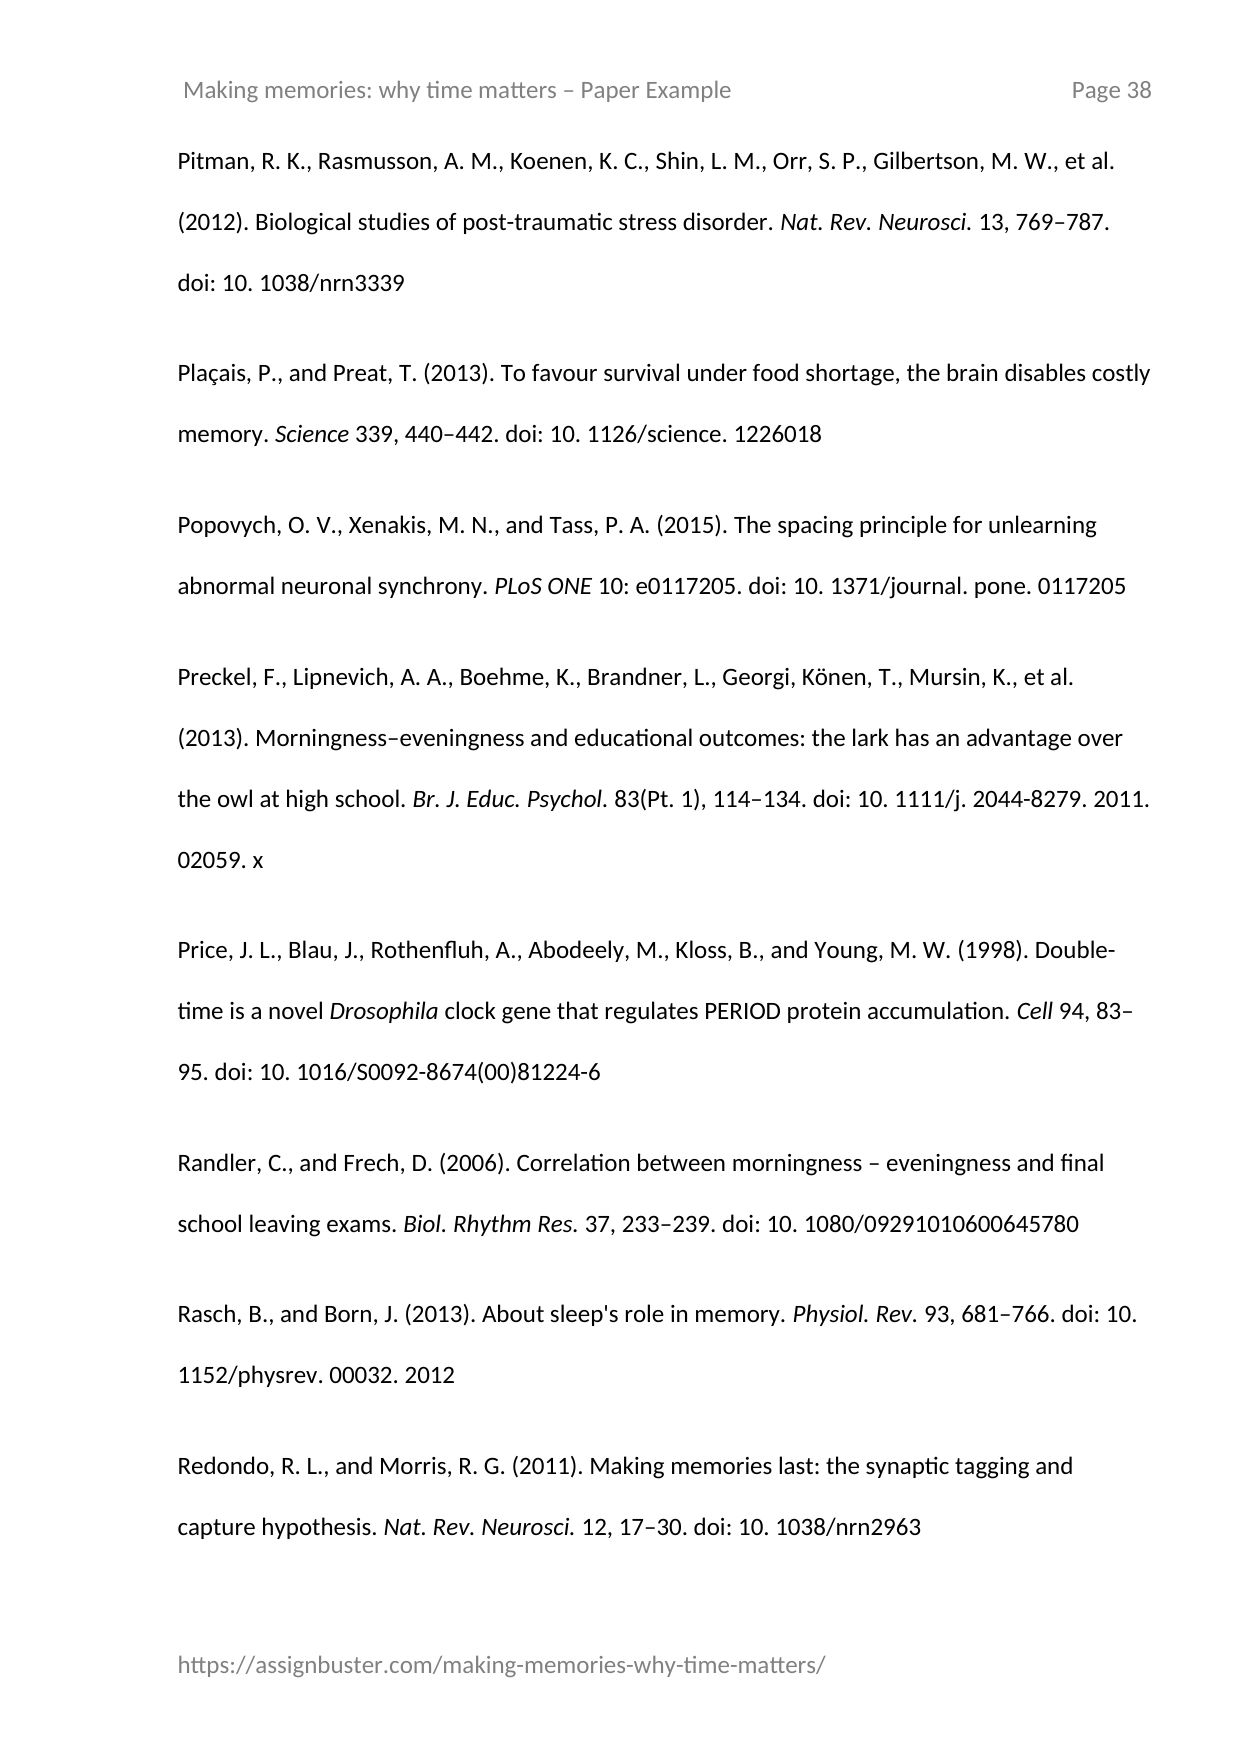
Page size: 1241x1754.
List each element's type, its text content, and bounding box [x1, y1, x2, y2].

text Pitman, R. K., Rasmusson, A. M., Koenen, K. C., Shin, L. M., Orr, S. P., Gilbertson, M. W., et al. (2012). Biological studies of post-traumatic stress disorder. Nat. Rev. Neurosci. 13, 769–787. doi: 10. 1038/nrn3339 [177, 145, 1152, 298]
text Redondo, R. L., and Morris, R. G. (2011). Making memories last: the synaptic tagging and capture hypothesis. Nat. Rev. Neurosci. 12, 17–30. doi: 10. 1038/nrn2963 [177, 1450, 1152, 1542]
text Preckel, F., Lipnevich, A. A., Boehme, K., Brandner, L., Georgi, Könen, T., Mursin, K., et al. (2013). Morningness–eveningness and educational outcomes: the lark has an advantage over the owl at high school. Br. J. Educ. Psychol. 83(Pt. 1), 114–134. doi: 10. 1111/j. 2044-8279. 2011. 02059. x [177, 661, 1152, 874]
text Rasch, B., and Born, J. (2013). About sleep's role in memory. Physiol. Rev. 93, 681–766. doi: 10. 1152/physrev. 00032. 2012 [177, 1298, 1152, 1390]
text Plaçais, P., and Preat, T. (2013). To favour survival under food shortage, the brain disables costly memory. Science 339, 440–442. doi: 10. 1126/science. 1226018 [177, 358, 1152, 449]
text Randler, C., and Frech, D. (2006). Correlation between morningness – eveningness and final school leaving exams. Biol. Rhythm Res. 37, 233–239. doi: 10. 1080/09291010600645780 [177, 1147, 1152, 1238]
text Popovych, O. V., Xenakis, M. N., and Tass, P. A. (2015). The spacing principle for unlearning abnormal neuronal synchrony. PLoS ONE 10: e0117205. doi: 10. 1371/journal. pone. 0117205 [177, 509, 1152, 601]
text Price, J. L., Blau, J., Rothenfluh, A., Abodeely, M., Kloss, B., and Young, M. W. (1998). Double-time is a novel Drosophila clock gene that regulates PERIOD protein accumulation. Cell 94, 83–95. doi: 10. 1016/S0092-8674(00)81224-6 [177, 934, 1152, 1087]
